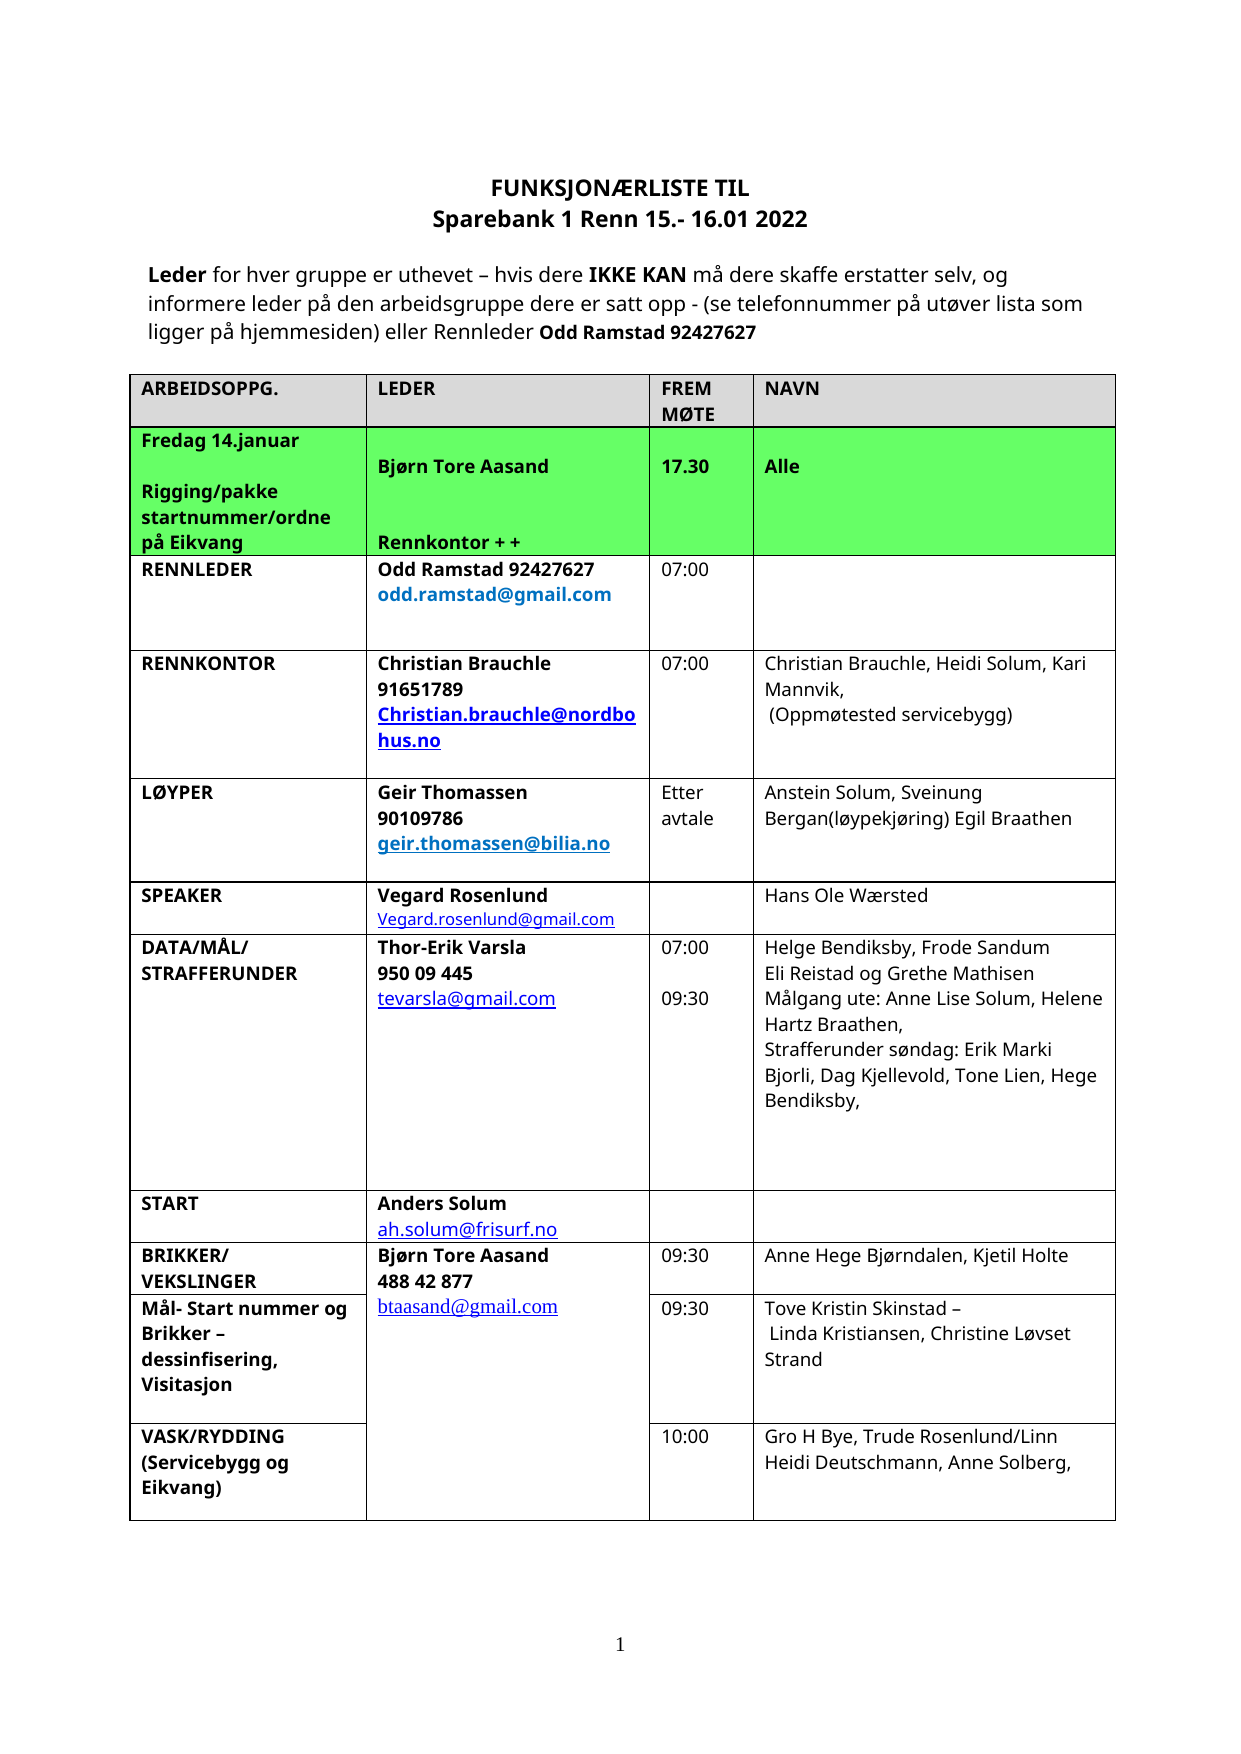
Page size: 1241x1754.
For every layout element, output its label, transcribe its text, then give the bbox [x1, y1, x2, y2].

table_cell [754, 556, 1115, 649]
text Leder for hver gruppe er uthevet – hvis dere IKKE KAN må dere skaffe erstatter selv, og informere leder på den arbeidsgruppe dere er satt opp - (se telefonnummer på utøver lista som ligger på hjemmesiden) eller Rennleder Odd Ramstad 92427627 [148, 261, 1092, 346]
table_cell Christian Brauchle, Heidi Solum, Kari Mannvik, (Oppmøtested servicebygg) [754, 651, 1115, 778]
table_cell [754, 1191, 1115, 1242]
table_cell SPEAKER [131, 883, 366, 933]
text FUNKSJONÆRLISTE TIL [148, 172, 1092, 203]
table_header LEDER [367, 375, 649, 426]
table_cell [650, 883, 753, 933]
table_header FREM MØTE [650, 375, 753, 426]
table_cell VASK/RYDDING (Servicebygg og Eikvang) [131, 1424, 366, 1520]
table_cell Mål- Start nummer og Brikker – dessinfisering, Visitasjon [131, 1295, 366, 1422]
table_cell 07:00 [650, 651, 753, 778]
table_cell RENNKONTOR [131, 651, 366, 778]
table_cell Helge Bendiksby, Frode Sandum Eli Reistad og Grethe Mathisen Målgang ute: Anne Lise Solum, Helene Hartz Braathen, Strafferunder søndag: Erik Marki Bjorli, Dag Kjellevold, Tone Lien, Hege Bendiksby, [754, 935, 1115, 1190]
table_cell Christian Brauchle 91651789 Christian.brauchle@nordbohus.no [367, 651, 649, 778]
table_cell Etter avtale [650, 779, 753, 881]
table_header NAVN [754, 375, 1115, 426]
table_cell Bjørn Tore Aasand 488 42 877 btaasand@gmail.com [367, 1243, 649, 1520]
table_cell DATA/MÅL/ STRAFFERUNDER [131, 935, 366, 1190]
table_cell 07:00 [650, 556, 753, 649]
table_cell 09:30 [650, 1295, 753, 1422]
table_cell Bjørn Tore Aasand Rennkontor + + [367, 428, 649, 555]
table_cell Vegard Rosenlund Vegard.rosenlund@gmail.com [367, 883, 649, 933]
table_cell [650, 1191, 753, 1242]
table_cell Odd Ramstad 92427627 odd.ramstad@gmail.com [367, 556, 649, 649]
table_cell START [131, 1191, 366, 1242]
table_cell BRIKKER/ VEKSLINGER [131, 1243, 366, 1294]
table_cell 09:30 [650, 1243, 753, 1294]
table_cell Fredag 14.januar Rigging/pakke startnummer/ordne på Eikvang [131, 428, 366, 555]
table_cell LØYPER [131, 779, 366, 881]
table_cell RENNLEDER [131, 556, 366, 649]
table_cell 17.30 [650, 428, 753, 555]
table_cell 07:00 09:30 [650, 935, 753, 1190]
table_cell Anders Solum ah.solum@frisurf.no [367, 1191, 649, 1242]
table_cell Tove Kristin Skinstad – Linda Kristiansen, Christine Løvset Strand [754, 1295, 1115, 1422]
table_cell Geir Thomassen 90109786 geir.thomassen@bilia.no [367, 779, 649, 881]
table_cell Alle [754, 428, 1115, 555]
table_cell Gro H Bye, Trude Rosenlund/Linn Heidi Deutschmann, Anne Solberg, [754, 1424, 1115, 1520]
table_cell Anne Hege Bjørndalen, Kjetil Holte [754, 1243, 1115, 1294]
table_cell 10:00 [650, 1424, 753, 1520]
table_header ARBEIDSOPPG. [131, 375, 366, 426]
table_cell Anstein Solum, Sveinung Bergan(løypekjøring) Egil Braathen [754, 779, 1115, 881]
text Sparebank 1 Renn 15.- 16.01 2022 [148, 203, 1092, 234]
table_cell Thor-Erik Varsla 950 09 445 tevarsla@gmail.com [367, 935, 649, 1190]
table_cell Hans Ole Wærsted [754, 883, 1115, 933]
